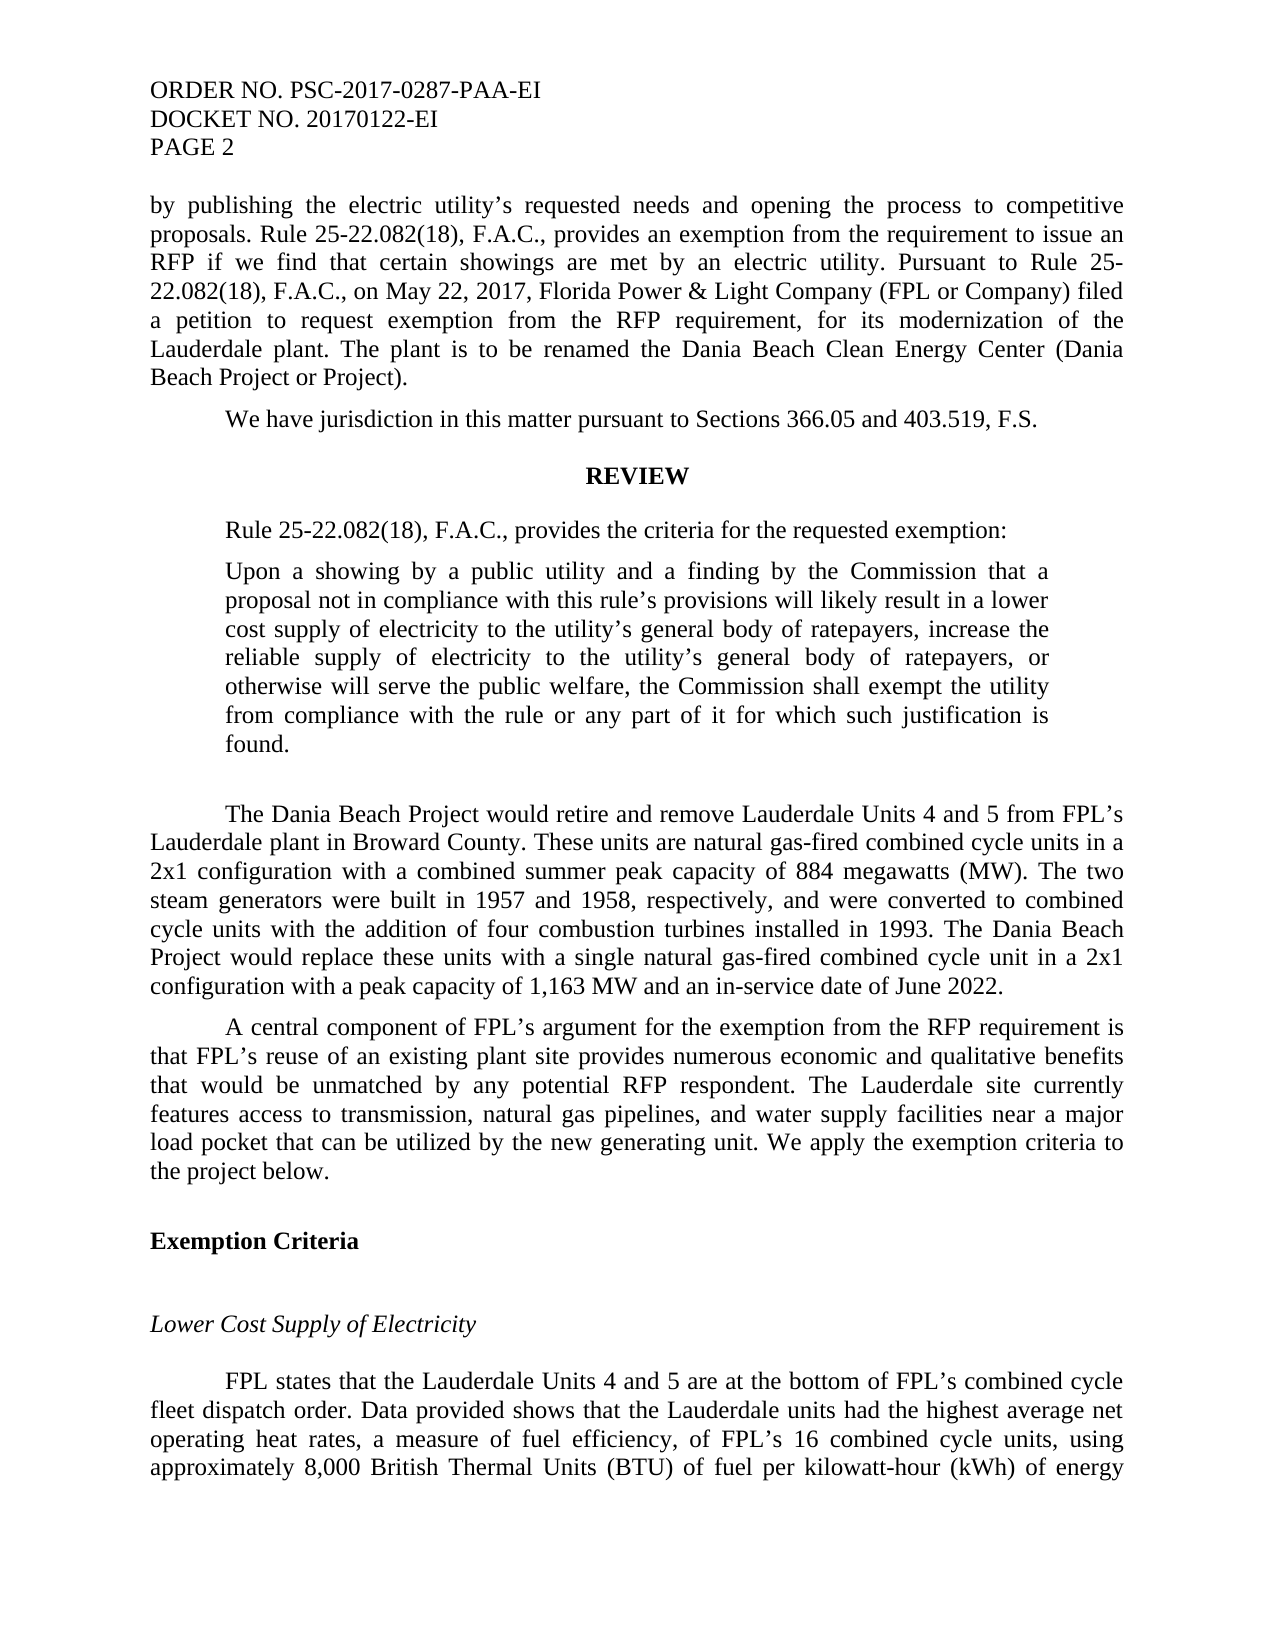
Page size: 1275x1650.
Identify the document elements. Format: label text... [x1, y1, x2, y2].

subtitle Lower Cost Supply of Electricity [150, 1309, 1125, 1337]
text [150, 1366, 1125, 1481]
text We have jurisdiction in this matter pursuant to Sections 366.05 and 403.519, F.S. [150, 404, 1125, 432]
text Rule 25-22.082(18), F.A.C., provides the criteria for the requested exemption: [150, 515, 1125, 544]
text A central component of FPL’s argument for the exemption from the RFP requirement is that FPL’s reuse of an existing plant site provides numerous economic and qualitative benefits that would be unmatched by any potential RFP respondent. The Lauderdale site currently features access to transmission, natural gas pipelines, and water supply facilities near a major load pocket that can be utilized by the new generating unit. We apply the exemption criteria to the project below. [150, 1012, 1125, 1185]
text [150, 190, 1125, 391]
text The Dania Beach Project would retire and remove Lauderdale Units 4 and 5 from FPL’s Lauderdale plant in Broward County. These units are natural gas-fired combined cycle units in a 2x1 configuration with a combined summer peak capacity of 884 megawatts (MW). The two steam generators were built in 1957 and 1958, respectively, and were converted to combined cycle units with the addition of four combustion turbines installed in 1993. The Dania Beach Project would replace these units with a single natural gas-fired combined cycle unit in a 2x1 configuration with a peak capacity of 1,163 MW and an in-service date of June 2022. [150, 799, 1125, 1000]
subtitle REVIEW [150, 461, 1125, 490]
text Upon a showing by a public utility and a finding by the Commission that a proposal not in compliance with this rule’s provisions will likely result in a lower cost supply of electricity to the utility’s general body of ratepayers, increase the reliable supply of electricity to the utility’s general body of ratepayers, or otherwise will serve the public welfare, the Commission shall exempt the utility from compliance with the rule or any part of it for which such justification is found. [225, 556, 1050, 757]
text Exemption Criteria [150, 1226, 1125, 1255]
